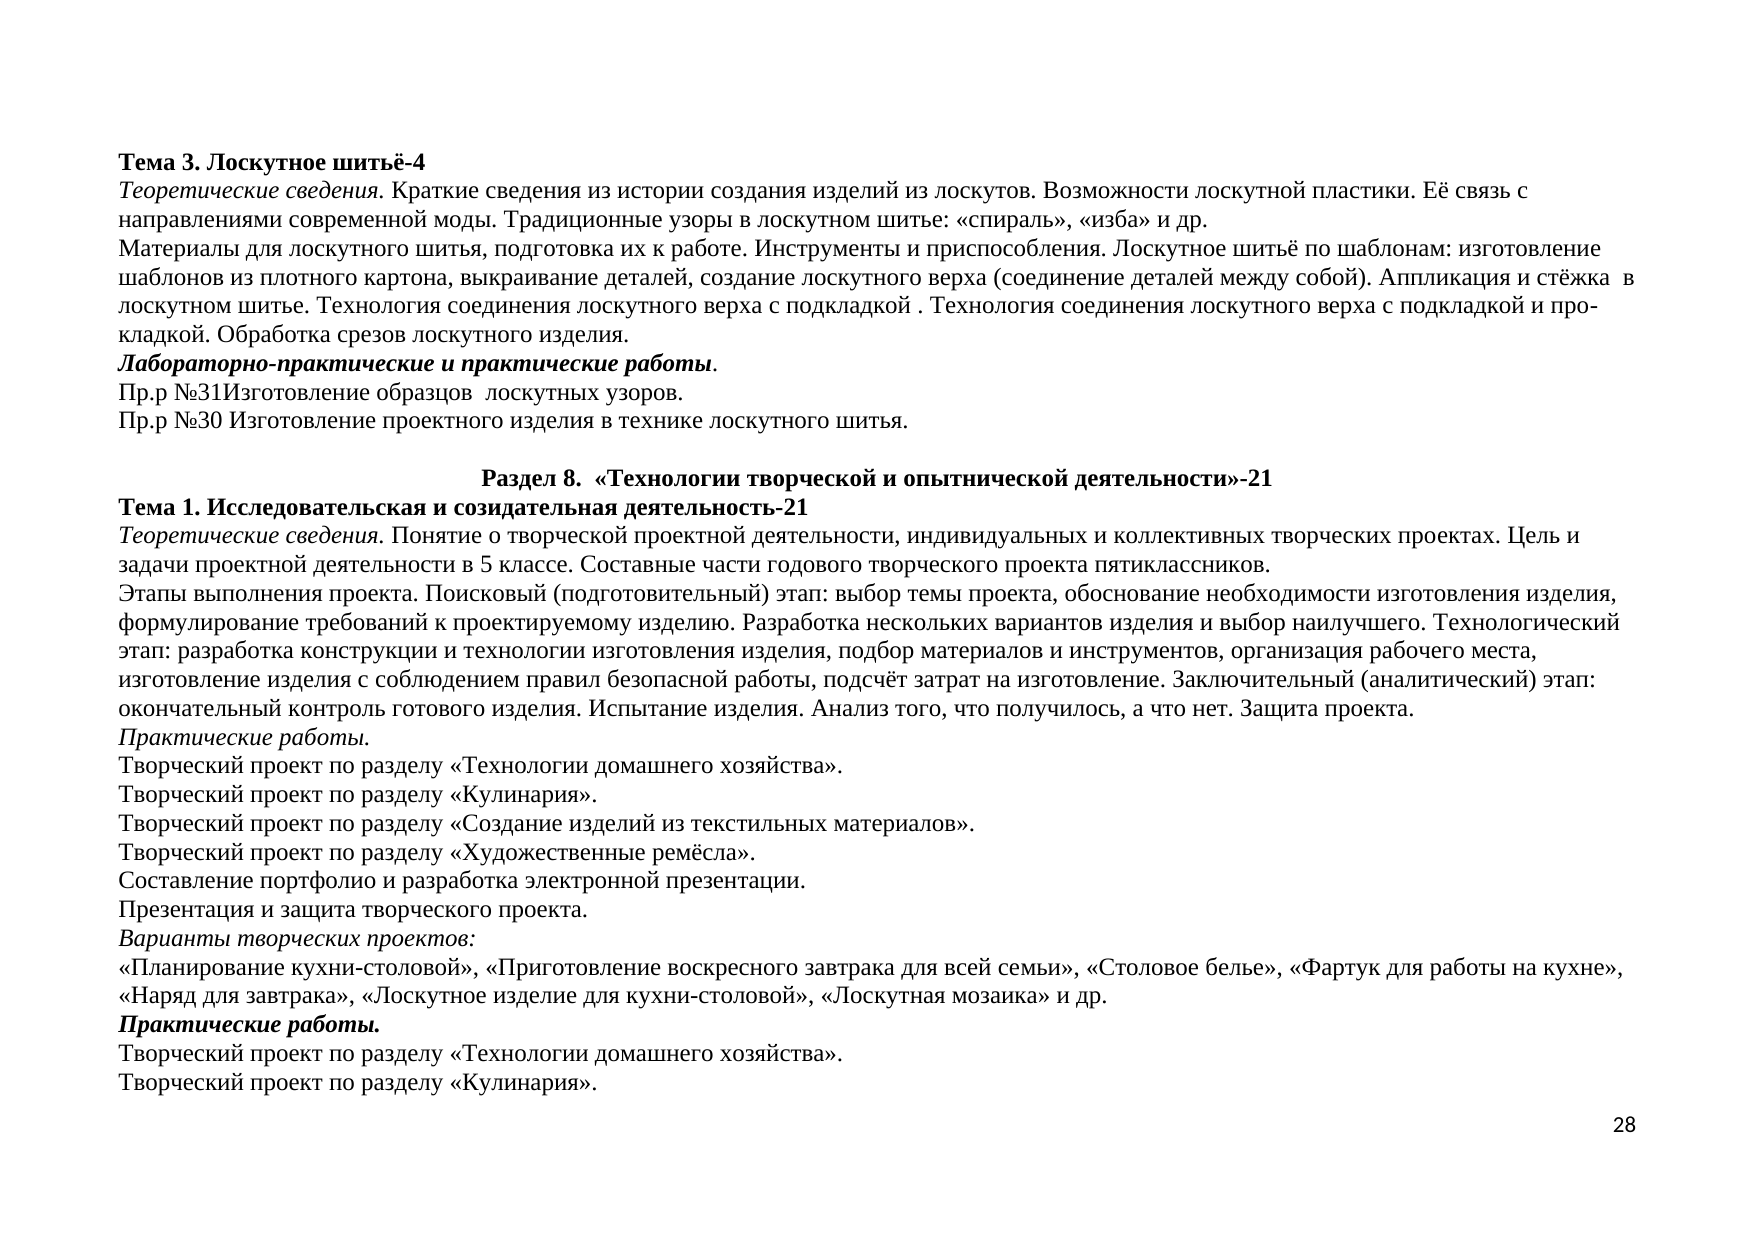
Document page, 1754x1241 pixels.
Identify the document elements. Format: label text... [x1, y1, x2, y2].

text Теоретические сведения. Понятие о творческой проектной деятельности, индивидуальных и коллективных творческих проектах. Цель и задачи проектной деятельности в 5 классе. Составные части годового творческого проекта пятиклассников. [118, 521, 1636, 578]
text Творческий проект по разделу «Кулинария». [118, 1067, 1636, 1096]
text Варианты творческих проектов: [118, 923, 1636, 952]
text Творческий проект по разделу «Создание изделий из текстильных материалов». [118, 808, 1636, 837]
text Раздел 8. «Технологии творческой и опытнической деятельности»-21 [118, 463, 1636, 492]
text Творческий проект по разделу «Художественные ремёсла». [118, 837, 1636, 866]
text Материалы для лоскутного шитья, подготовка их к работе. Инструменты и приспособления. Лоскутное шитьё по шаблонам: изготовление шаблонов из плотного картона, выкраивание деталей, создание лоскутного верха (соединение деталей между собой). Аппликация и стёжка в лоскутном шитье. Технология соединения лоскутного верха с подкладкой . Технология соединения лоскутного верха с подкладкой и прокладкой. Обработка срезов лоскутного изделия. [118, 233, 1636, 348]
text Составление портфолио и разработка электронной презентации. [118, 866, 1636, 894]
text Практические работы. [118, 722, 1636, 751]
text Лабораторно-практические и практические работы. [118, 348, 1636, 377]
text Пр.р №30 Изготовление проектного изделия в технике лоскутного шитья. [118, 406, 1636, 434]
text Теоретические сведения. Краткие сведения из истории создания изделий из лоскутов. Возможности лоскутной пластики. Её связь с направлениями современной моды. Традиционные узоры в лоскутном шитье: «спираль», «изба» и др. [118, 176, 1636, 233]
text Этапы выполнения проекта. Поисковый (подготовительный) этап: выбор темы проекта, обоснование необходимости изготовления изделия, формулирование требований к проектируемому изделию. Разработка нескольких вариантов изделия и выбор наилучшего. Технологический этап: разработка конструкции и технологии изготовления изделия, подбор материалов и инструментов, организация рабочего места, изготовление изделия с соблюдением правил безопасной работы, подсчёт затрат на изготовление. Заключительный (аналитический) этап: окончательный контроль готового изделия. Испытание изделия. Анализ того, что получилось, а что нет. Защита проекта. [118, 578, 1636, 722]
text Тема 3. Лоскутное шитьё-4 [118, 147, 1636, 176]
text Творческий проект по разделу «Технологии домашнего хозяйства». [118, 751, 1636, 779]
text Тема 1. Исследовательская и созидательная деятельность-21 [118, 492, 1636, 521]
text «Планирование кухни-столовой», «Приготовление воскресного завтрака для всей семьи», «Столовое белье», «Фартук для работы на кухне», «Наряд для завтрака», «Лоскутное изделие для кухни-столовой», «Лоскутная мозаика» и др. [118, 952, 1636, 1009]
text Творческий проект по разделу «Кулинария». [118, 779, 1636, 808]
text Практические работы. [118, 1009, 1636, 1038]
text Творческий проект по разделу «Технологии домашнего хозяйства». [118, 1038, 1636, 1067]
text Пр.р №31Изготовление образцов лоскутных узоров. [118, 377, 1636, 406]
text Презентация и защита творческого проекта. [118, 894, 1636, 923]
